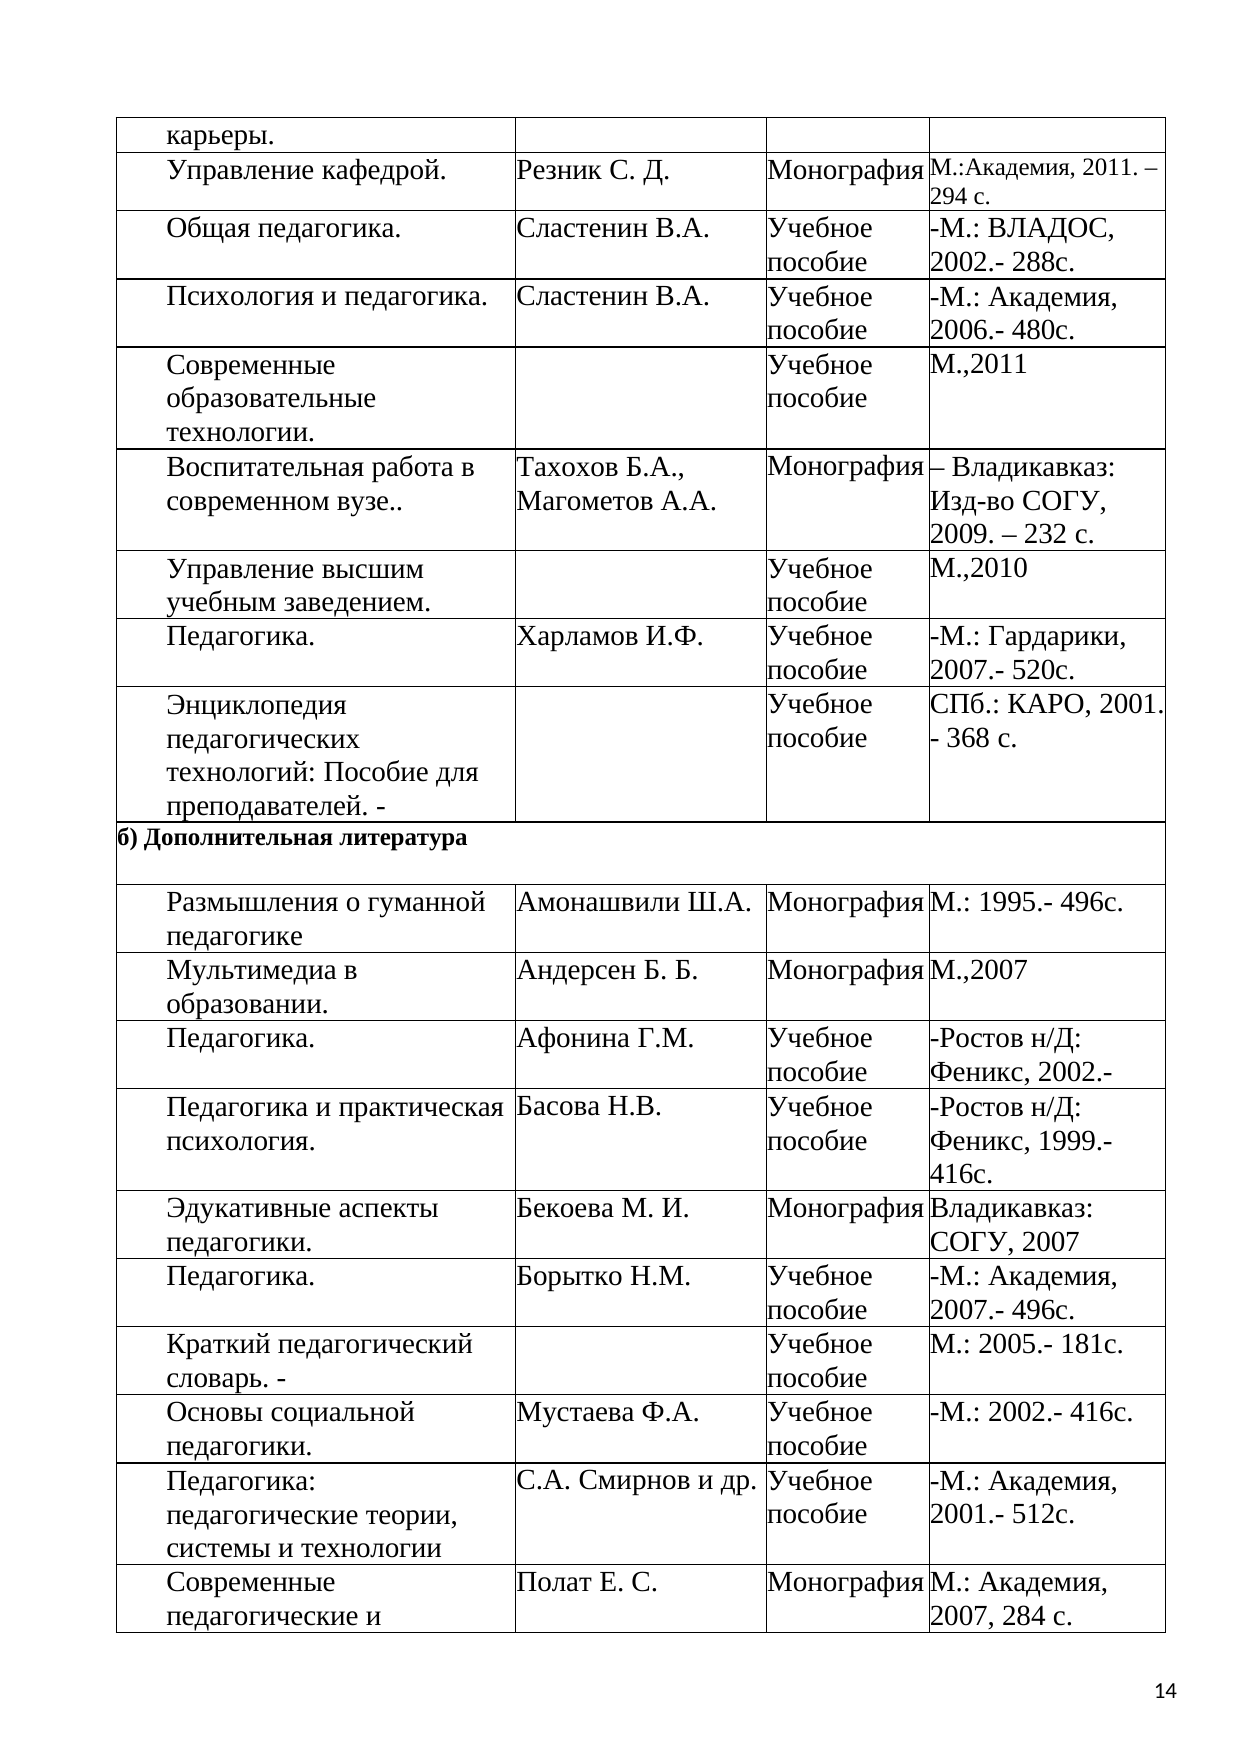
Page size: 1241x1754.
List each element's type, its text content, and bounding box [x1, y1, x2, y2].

table_cell Андерсен Б. Б. [516, 953, 766, 1020]
table_cell Сластенин В.А. [516, 280, 766, 346]
table_cell -Ростов н/Д: Феникс, 1999.- 416с. [930, 1089, 1165, 1190]
table_cell Энциклопедия педагогических технологий: Пособие для преподавателей. - [117, 687, 515, 821]
table_cell СПб.: КАРО, 2001. - 368 с. [930, 687, 1165, 821]
table_cell Монография [767, 450, 929, 550]
table_cell Педагогика и практическая психология. [117, 1089, 515, 1190]
table_cell Тахохов Б.А., Магометов А.А. [516, 450, 766, 550]
table_cell -М.: Гардарики, 2007.- 520с. [930, 619, 1165, 686]
table_cell Учебное пособие [767, 551, 929, 618]
table_cell Монография [767, 153, 929, 210]
table_cell -М.: Академия, 2007.- 496с. [930, 1259, 1165, 1326]
table_cell М.: 1995.- 496с. [930, 885, 1165, 952]
table_cell [516, 551, 766, 618]
table_cell М.,2010 [930, 551, 1165, 618]
table_cell Монография [767, 953, 929, 1020]
table_cell Резник С. Д. [516, 153, 766, 210]
table_cell С.А. Смирнов и др. [516, 1464, 766, 1564]
table_cell – Владикавказ: Изд-во СОГУ, 2009. – 232 с. [930, 450, 1165, 550]
table_cell М.,2007 [930, 953, 1165, 1020]
table_cell Краткий педагогический словарь. - [117, 1327, 515, 1394]
table_cell [516, 348, 766, 448]
table_cell Басова Н.В. [516, 1089, 766, 1190]
table_cell Размышления о гуманной педагогике [117, 885, 515, 952]
table_header [767, 118, 929, 152]
table_cell М.,2011 [930, 348, 1165, 448]
table_cell Общая педагогика. [117, 211, 515, 278]
table_cell Управление высшим учебным заведением. [117, 551, 515, 618]
table_cell Учебное пособие [767, 1327, 929, 1394]
table_cell Современные педагогические и [117, 1565, 515, 1632]
table_cell Педагогика: педагогические теории, системы и технологии [117, 1464, 515, 1564]
table_cell Учебное пособие [767, 1395, 929, 1462]
table_cell М.: 2005.- 181с. [930, 1327, 1165, 1394]
table_cell Педагогика. [117, 619, 515, 686]
table_cell Учебное пособие [767, 1021, 929, 1088]
table_cell Современные образовательные технологии. [117, 348, 515, 448]
table_cell Эдукативные аспекты педагогики. [117, 1191, 515, 1258]
table_cell -М.: ВЛАДОС, 2002.- 288с. [930, 211, 1165, 278]
table_cell Сластенин В.А. [516, 211, 766, 278]
table_cell Мустаева Ф.А. [516, 1395, 766, 1462]
table_cell Учебное пособие [767, 1089, 929, 1190]
table_cell Учебное пособие [767, 348, 929, 448]
table_header [930, 118, 1165, 152]
table_cell б) Дополнительная литература [117, 823, 1165, 884]
table_cell Воспитательная работа в современном вузе.. [117, 450, 515, 550]
table_cell -М.: Академия, 2006.- 480с. [930, 280, 1165, 346]
table_cell Мультимедиа в образовании. [117, 953, 515, 1020]
table_cell Монография [767, 885, 929, 952]
table_cell -Ростов н/Д: Феникс, 2002.- [930, 1021, 1165, 1088]
table_cell [516, 1327, 766, 1394]
table_cell Амонашвили Ш.А. [516, 885, 766, 952]
table_cell Учебное пособие [767, 211, 929, 278]
table_cell Учебное пособие [767, 280, 929, 346]
table_cell Психология и педагогика. [117, 280, 515, 346]
table_cell Педагогика. [117, 1021, 515, 1088]
table_cell Учебное пособие [767, 687, 929, 821]
table_cell Монография [767, 1191, 929, 1258]
table_cell М.:Академия, 2011. – 294 с. [930, 153, 1165, 210]
table_cell Владикавказ: СОГУ, 2007 [930, 1191, 1165, 1258]
table_cell [516, 687, 766, 821]
table_cell Харламов И.Ф. [516, 619, 766, 686]
table_header [516, 118, 766, 152]
table_cell Бекоева М. И. [516, 1191, 766, 1258]
table_cell Монография [767, 1565, 929, 1632]
table_cell Учебное пособие [767, 1464, 929, 1564]
table_cell -М.: 2002.- 416с. [930, 1395, 1165, 1462]
table_cell Педагогика. [117, 1259, 515, 1326]
table_cell Афонина Г.М. [516, 1021, 766, 1088]
table_cell Учебное пособие [767, 619, 929, 686]
table_cell Основы социальной педагогики. [117, 1395, 515, 1462]
table_header карьеры. [117, 118, 515, 152]
table_cell Полат Е. С. [516, 1565, 766, 1632]
table_cell М.: Академия, 2007, 284 с. [930, 1565, 1165, 1632]
table_cell -М.: Академия, 2001.- 512с. [930, 1464, 1165, 1564]
table_cell Борытко Н.М. [516, 1259, 766, 1326]
table_cell Управление кафедрой. [117, 153, 515, 210]
table_cell Учебное пособие [767, 1259, 929, 1326]
